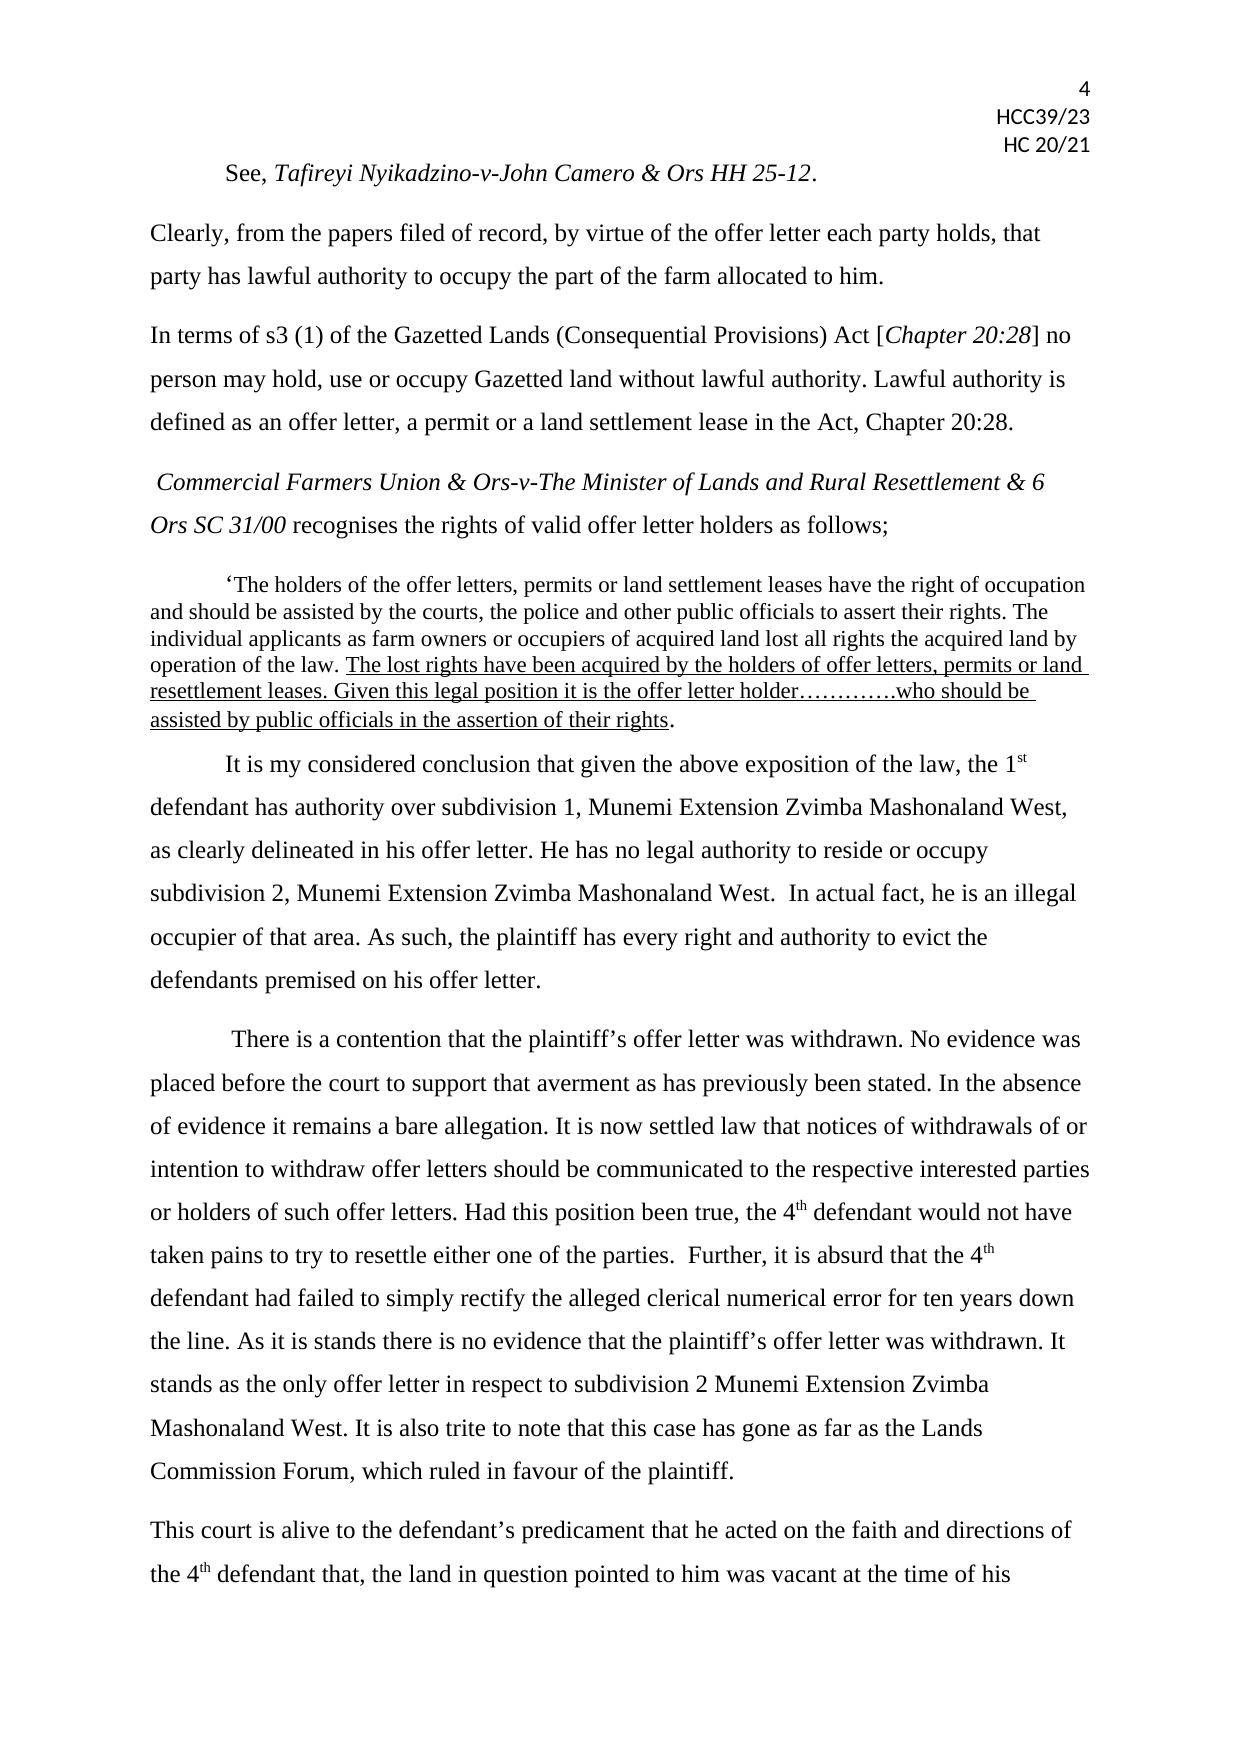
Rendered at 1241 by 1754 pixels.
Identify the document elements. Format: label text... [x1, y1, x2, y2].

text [150, 1516, 1090, 1587]
text There is a contention that the plaintiff’s offer letter was withdrawn. No evidence was placed before the court to support that averment as has previously been stated. In the absence of evidence it remains a bare allegation. It is now settled law that notices of withdrawals of or intention to withdraw offer letters should be communicated to the respective interested parties or holders of such offer letters. Had this position been true, the 4th defendant would not have taken pains to try to resettle either one of the parties. Further, it is absurd that the 4th defendant had failed to simply rectify the alleged clerical numerical error for ten years down the line. As it is stands there is no evidence that the plaintiff’s offer letter was withdrawn. It stands as the only offer letter in respect to subdivision 2 Munemi Extension Zvimba Mashonaland West. It is also trite to note that this case has gone as far as the Lands Commission Forum, which ruled in favour of the plaintiff. [150, 1024, 1090, 1484]
text ‘The holders of the offer letters, permits or land settlement leases have the right of occupation and should be assisted by the courts, the police and other public officials to assert their rights. The individual applicants as farm owners or occupiers of acquired land lost all rights the acquired land by operation of the law. The lost rights have been acquired by the holders of offer letters, permits or land resettlement leases. Given this legal position it is the offer letter holder………….who should be assisted by public officials in the assertion of their rights. [150, 569, 1090, 732]
text Clearly, from the papers filed of record, by virtue of the offer letter each party holds, that party has lawful authority to occupy the part of the farm allocated to him. [150, 218, 1090, 289]
text See, Tafireyi Nyikadzino-v-John Camero & Ors HH 25-12. [150, 158, 1090, 187]
text Commercial Farmers Union & Ors-v-The Minister of Lands and Rural Resettlement & 6 Ors SC 31/00 recognises the rights of valid offer letter holders as follows; [150, 467, 1090, 538]
text In terms of s3 (1) of the Gazetted Lands (Consequential Provisions) Act [Chapter 20:28] no person may hold, use or occupy Gazetted land without lawful authority. Lawful authority is defined as an offer letter, a permit or a land settlement lease in the Act, Chapter 20:28. [150, 321, 1090, 436]
text It is my considered conclusion that given the above exposition of the law, the 1st defendant has authority over subdivision 1, Munemi Extension Zvimba Mashonaland West, as clearly delineated in his offer letter. He has no legal authority to reside or occupy subdivision 2, Munemi Extension Zvimba Mashonaland West. In actual fact, he is an illegal occupier of that area. As such, the plaintiff has every right and authority to evict the defendants premised on his offer letter. [150, 749, 1090, 993]
